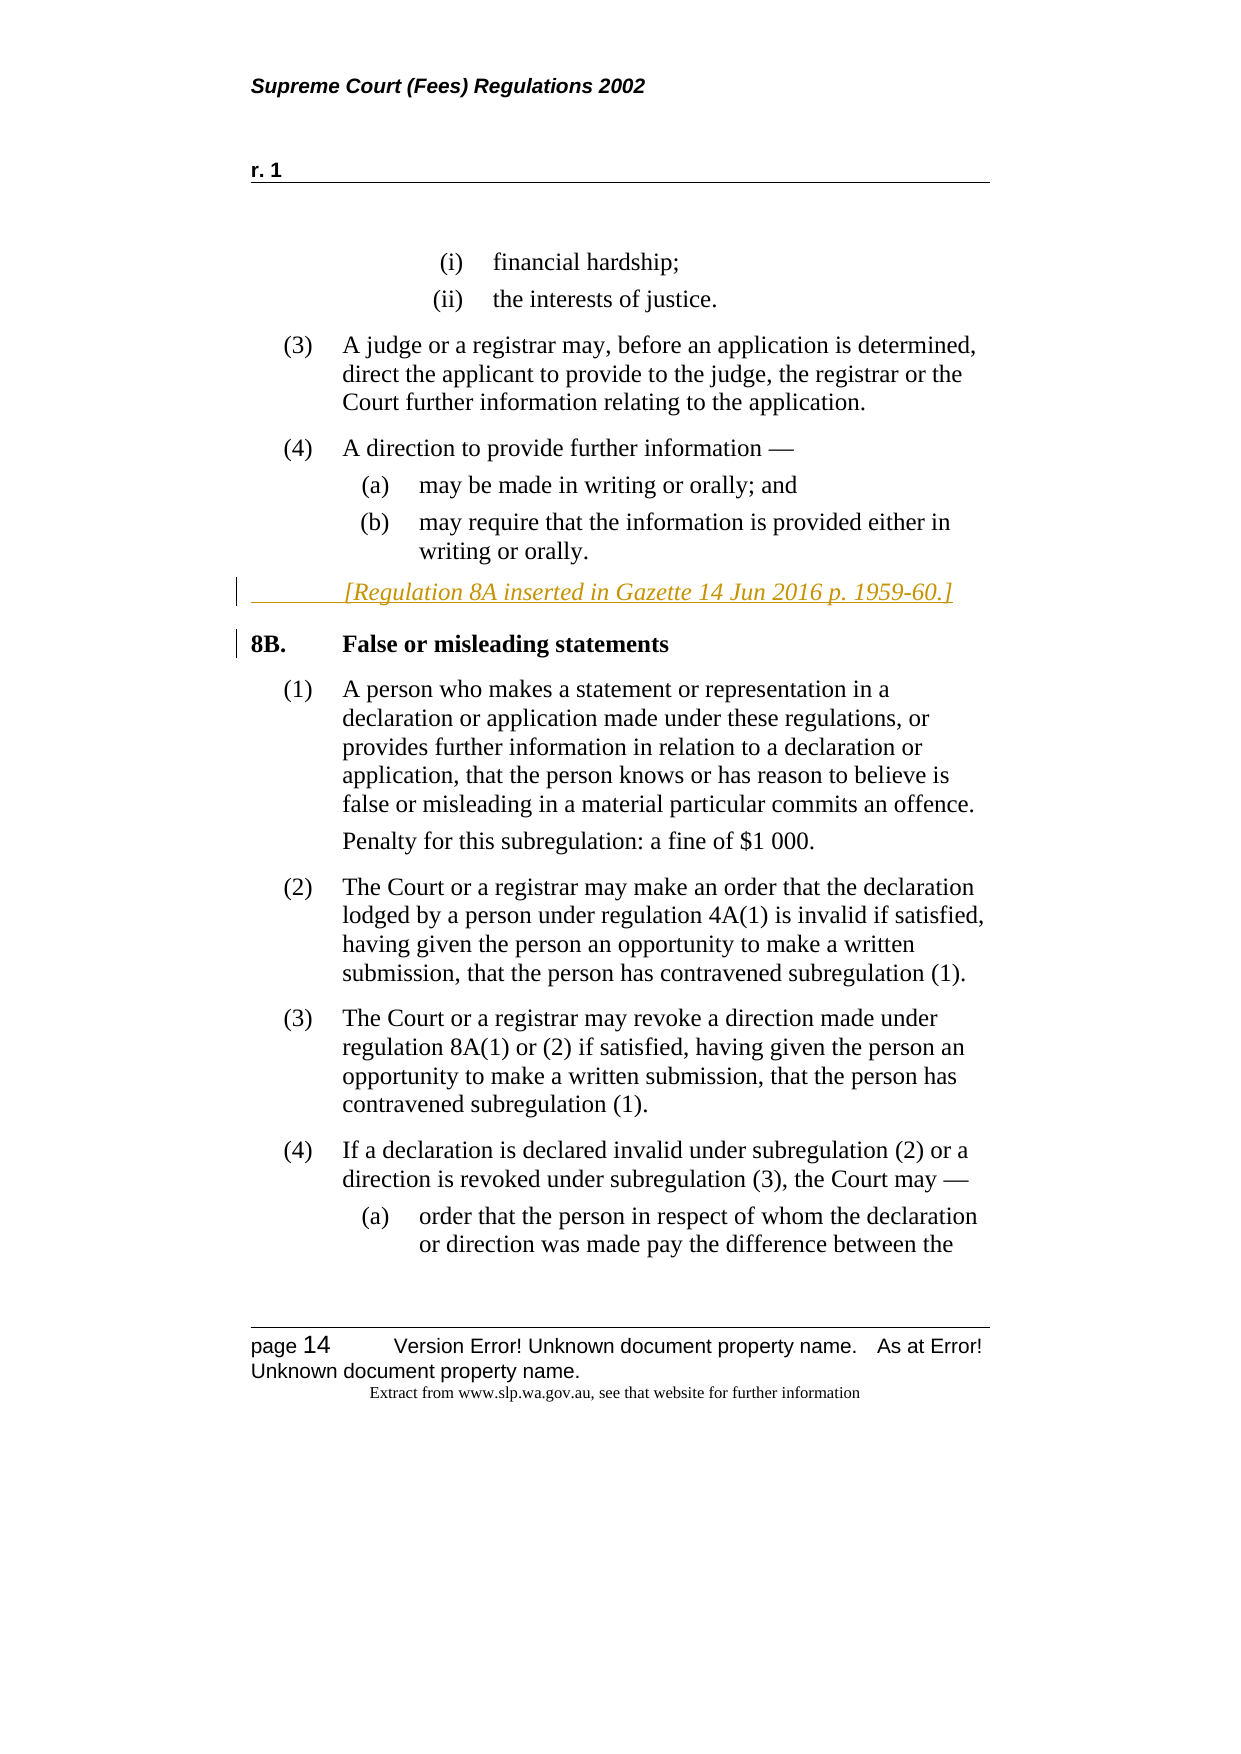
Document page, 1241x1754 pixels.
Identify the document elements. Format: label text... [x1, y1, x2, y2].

text (4) If a declaration is declared invalid under subregulation (2) or a direction is revoked under subregulation (3), the Court may — [251, 1135, 990, 1192]
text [251, 1201, 990, 1258]
text (i) financial hardship; [251, 247, 990, 276]
text (3) The Court or a registrar may revoke a direction made under regulation 8A(1) or (2) if satisfied, having given the person an opportunity to make a written submission, that the person has contravened subregulation (1). [251, 1003, 990, 1118]
text Penalty for this subregulation: a fine of $1 000. [251, 826, 990, 855]
text (ii) the interests of justice. [251, 284, 990, 313]
text (b) may require that the information is provided either in writing or orally. [251, 507, 990, 564]
text (4) A direction to provide further information — [251, 433, 990, 462]
subtitle 8B. False or misleading statements [251, 629, 990, 657]
text (1) A person who makes a statement or representation in a declaration or application made under these regulations, or provides further information in relation to a declaration or application, that the person knows or has reason to believe is false or misleading in a material particular commits an offence. [251, 674, 990, 818]
text (3) A judge or a registrar may, before an application is determined, direct the applicant to provide to the judge, the registrar or the Court further information relating to the application. [251, 330, 990, 416]
text (a) may be made in writing or orally; and [251, 470, 990, 499]
text (2) The Court or a registrar may make an order that the declaration lodged by a person under regulation 4A(1) is invalid if satisfied, having given the person an opportunity to make a written submission, that the person has contravened subregulation (1). [251, 872, 990, 987]
